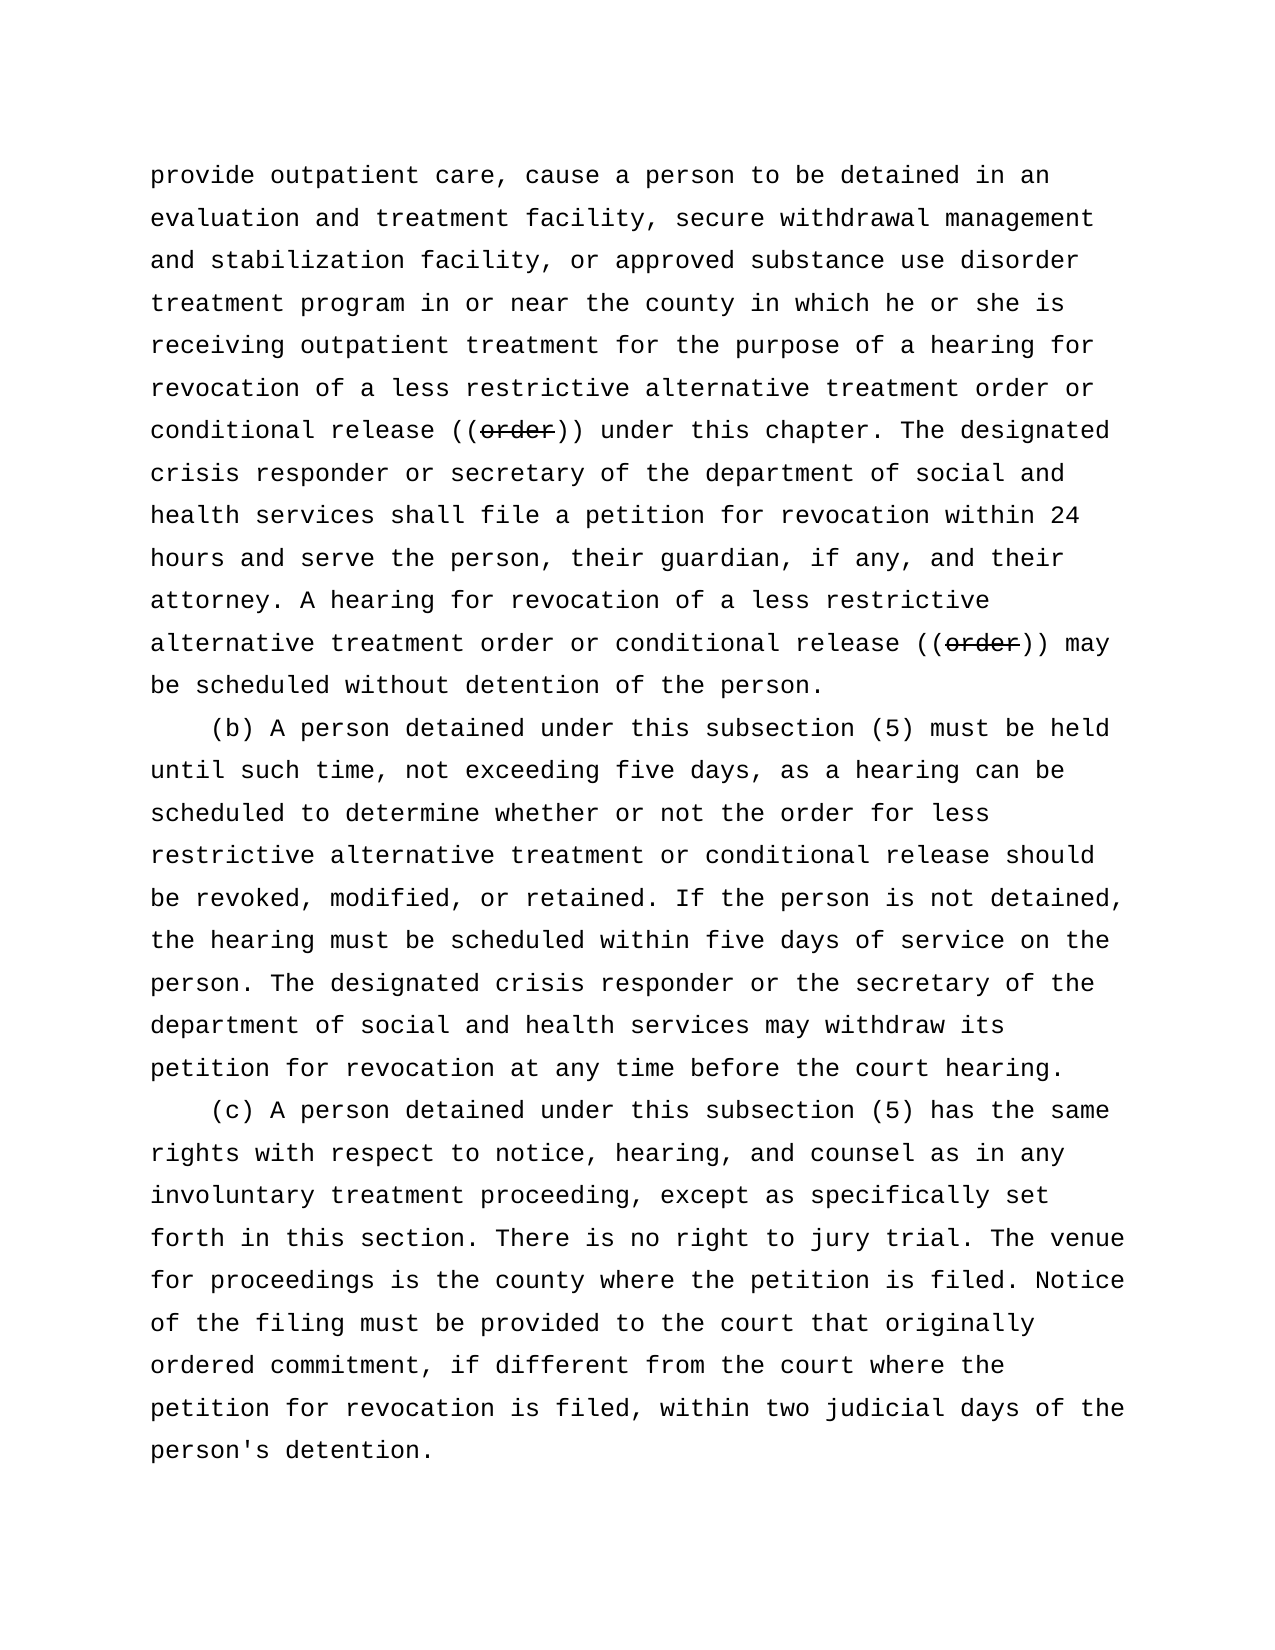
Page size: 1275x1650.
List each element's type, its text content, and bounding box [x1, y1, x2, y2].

text (c) A person detained under this subsection (5) has the same rights with respect to notice, hearing, and counsel as in any involuntary treatment proceeding, except as specifically set forth in this section. There is no right to jury trial. The venue for proceedings is the county where the petition is filed. Notice of the filing must be provided to the court that originally ordered commitment, if different from the court where the petition for revocation is filed, within two judicial days of the person's detention. [150, 1085, 1125, 1467]
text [150, 150, 1125, 702]
text (b) A person detained under this subsection (5) must be held until such time, not exceeding five days, as a hearing can be scheduled to determine whether or not the order for less restrictive alternative treatment or conditional release should be revoked, modified, or retained. If the person is not detained, the hearing must be scheduled within five days of service on the person. The designated crisis responder or the secretary of the department of social and health services may withdraw its petition for revocation at any time before the court hearing. [150, 702, 1125, 1085]
